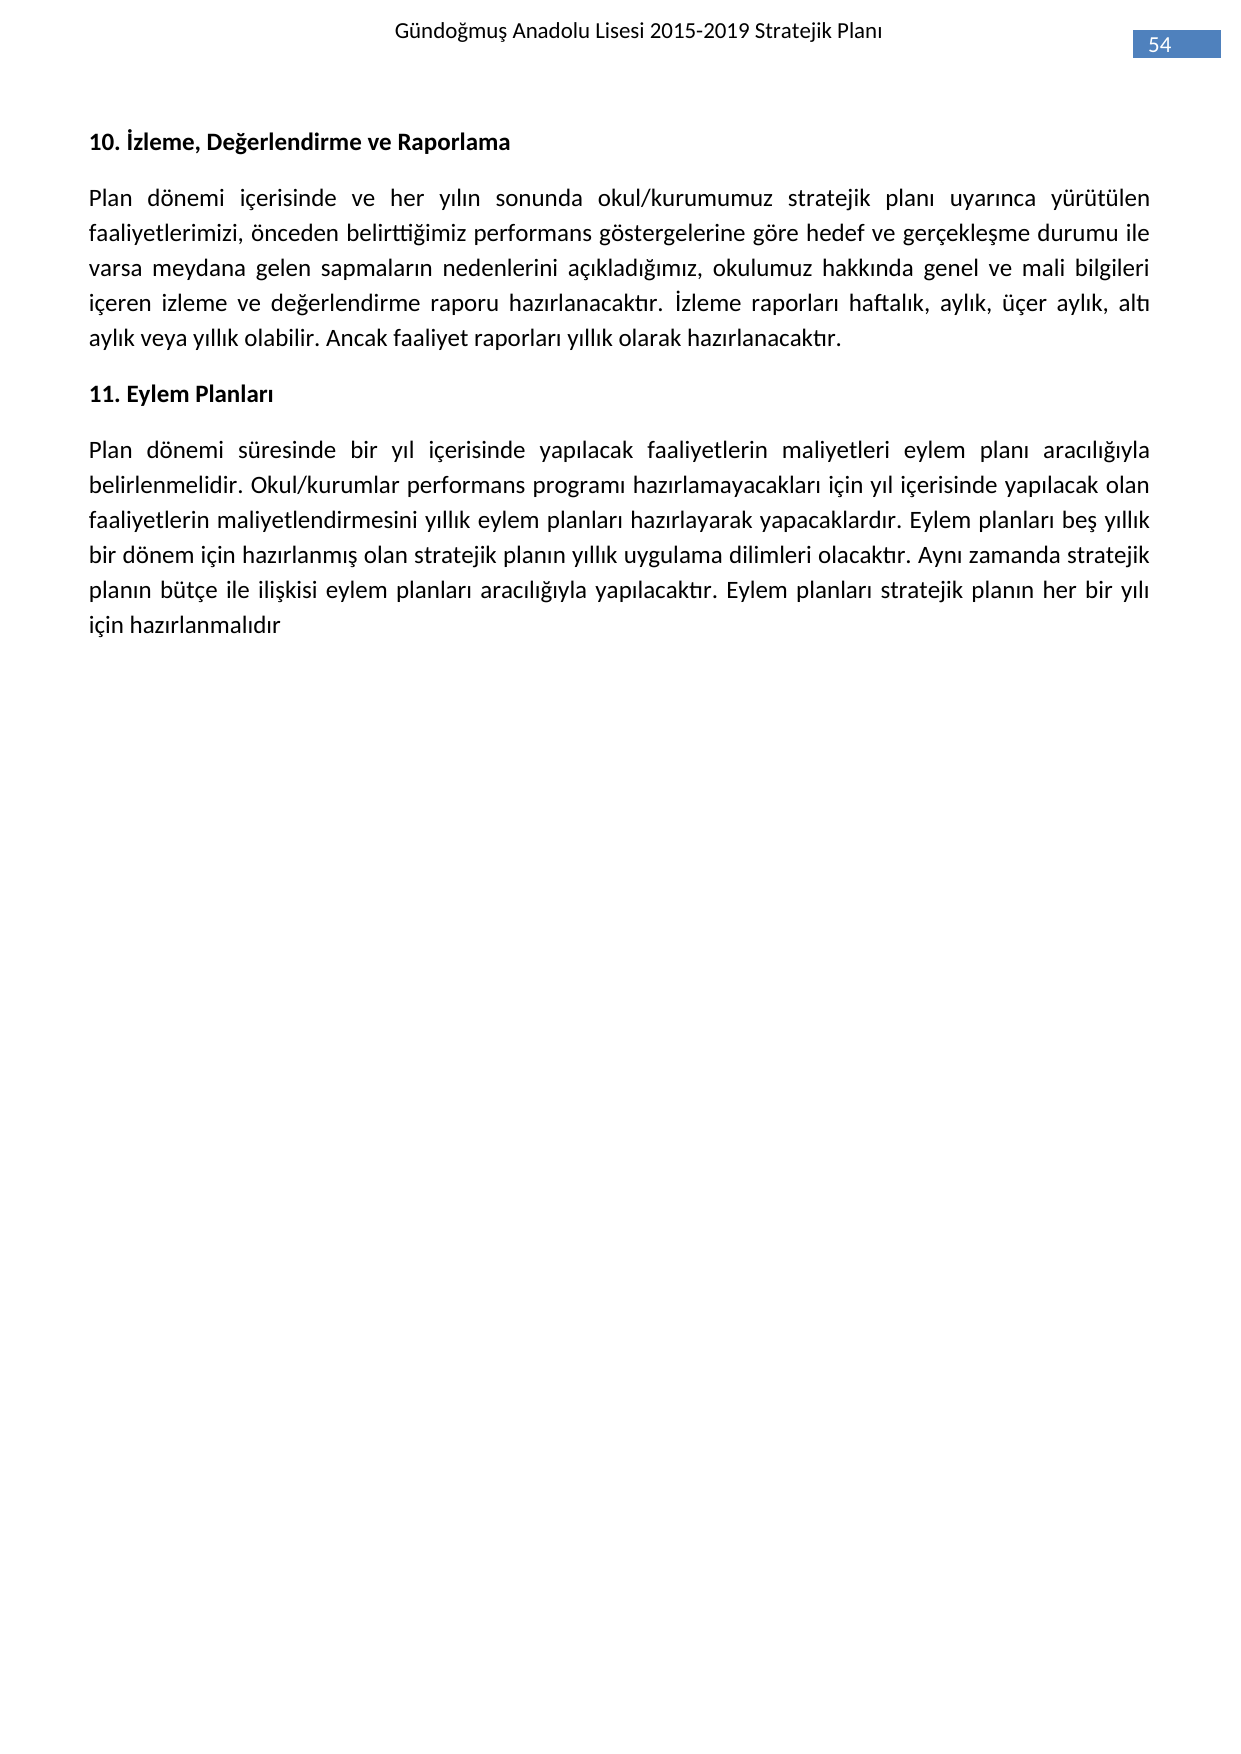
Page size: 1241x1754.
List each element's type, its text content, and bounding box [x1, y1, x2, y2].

text 11. Eylem Planları [89, 378, 1152, 409]
text Plan dönemi süresinde bir yıl içerisinde yapılacak faaliyetlerin maliyetleri eylem planı aracılığıyla belirlenmelidir. Okul/kurumlar performans programı hazırlamayacakları için yıl içerisinde yapılacak olan faaliyetlerin maliyetlendirmesini yıllık eylem planları hazırlayarak yapacaklardır. Eylem planları beş yıllık bir dönem için hazırlanmış olan stratejik planın yıllık uygulama dilimleri olacaktır. Aynı zamanda stratejik planın bütçe ile ilişkisi eylem planları aracılığıyla yapılacaktır. Eylem planları stratejik planın her bir yılı için hazırlanmalıdır [89, 434, 1152, 639]
text 10. İzleme, Değerlendirme ve Raporlama [89, 127, 1152, 157]
text Plan dönemi içerisinde ve her yılın sonunda okul/kurumumuz stratejik planı uyarınca yürütülen faaliyetlerimizi, önceden belirttiğimiz performans göstergelerine göre hedef ve gerçekleşme durumu ile varsa meydana gelen sapmaların nedenlerini açıkladığımız, okulumuz hakkında genel ve mali bilgileri içeren izleme ve değerlendirme raporu hazırlanacaktır. İzleme raporları haftalık, aylık, üçer aylık, altı aylık veya yıllık olabilir. Ancak faaliyet raporları yıllık olarak hazırlanacaktır. [89, 182, 1152, 353]
